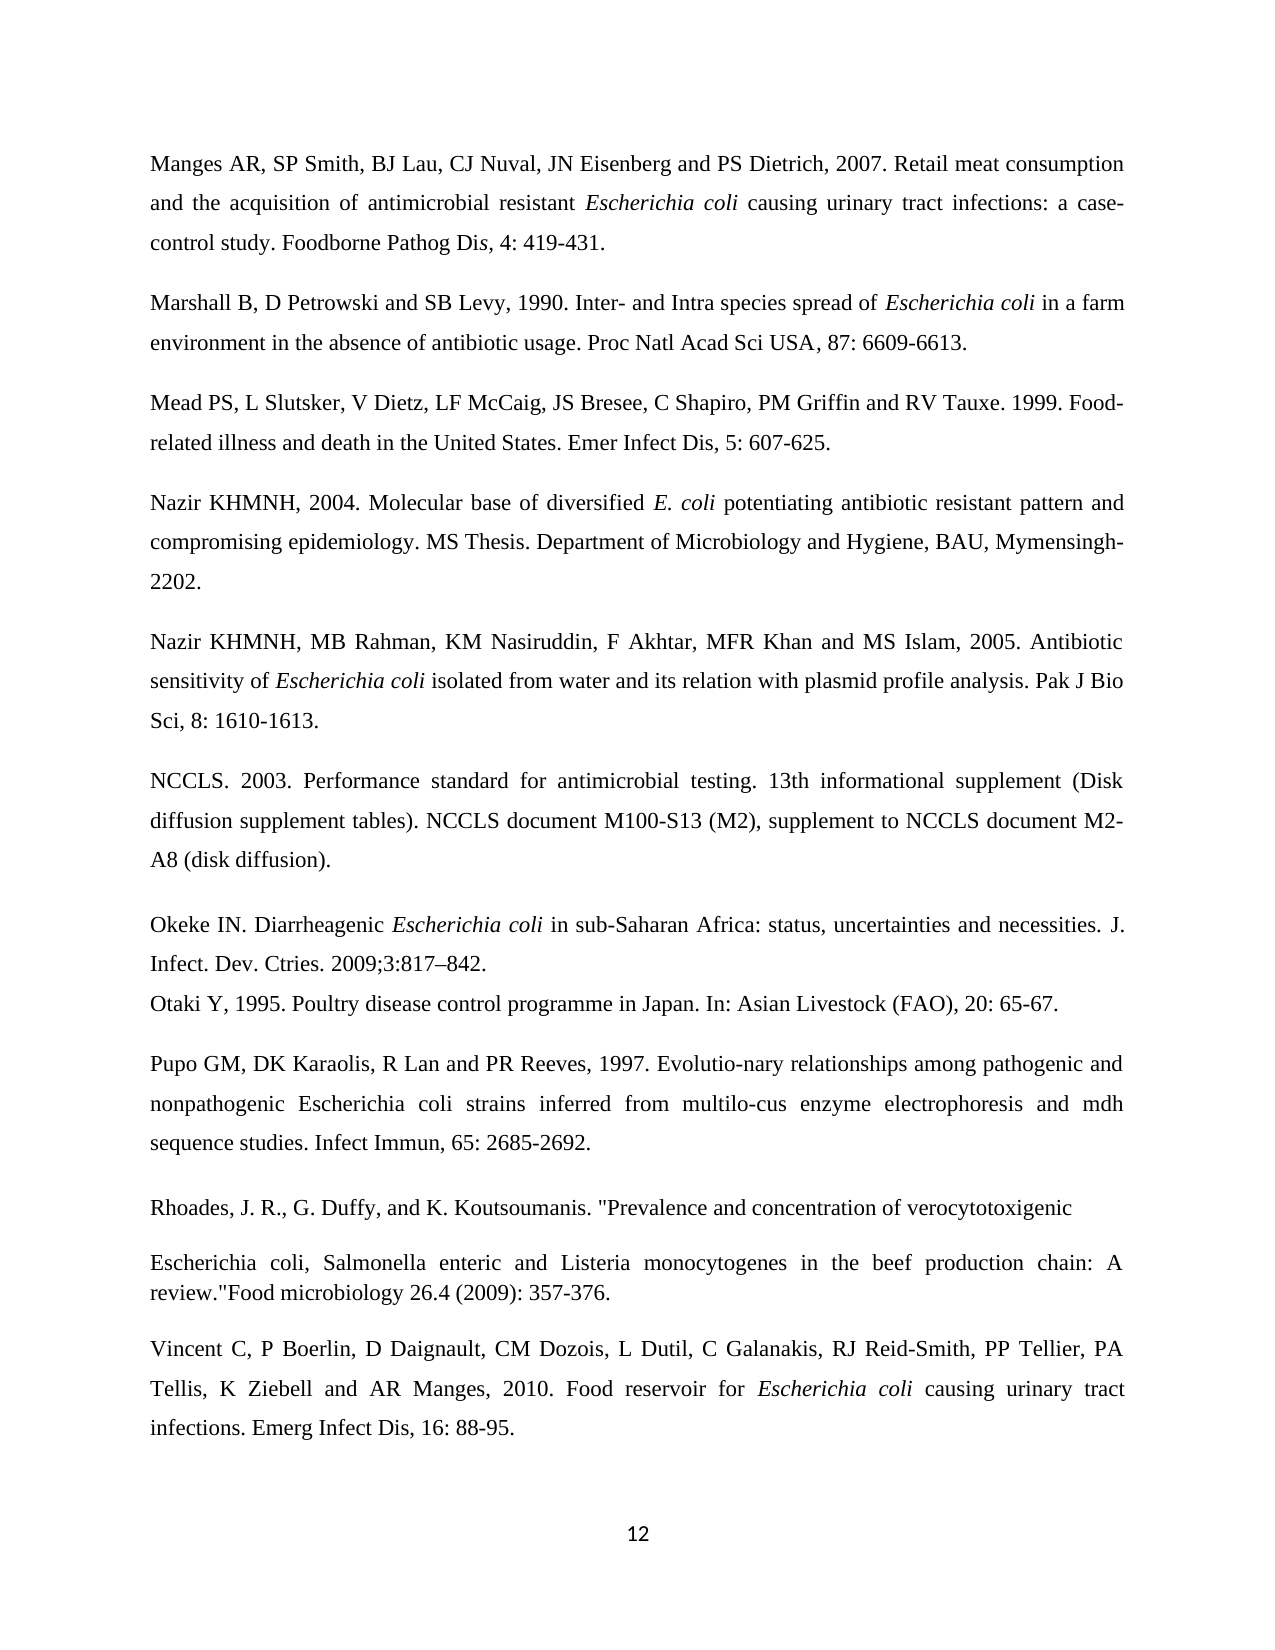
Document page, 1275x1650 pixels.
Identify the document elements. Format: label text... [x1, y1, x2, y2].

text Otaki Y, 1995. Poultry disease control programme in Japan. In: Asian Livestock (FAO), 20: 65-67. [150, 990, 1125, 1016]
text Nazir KHMNH, MB Rahman, KM Nasiruddin, F Akhtar, MFR Khan and MS Islam, 2005. Antibiotic sensitivity of Escherichia coli isolated from water and its relation with plasmid profile analysis. Pak J Bio Sci, 8: 1610-1613. [150, 628, 1125, 733]
text Marshall B, D Petrowski and SB Levy, 1990. Inter- and Intra species spread of Escherichia coli in a farm environment in the absence of antibiotic usage. Proc Natl Acad Sci USA, 87: 6609-6613. [150, 289, 1125, 355]
text Escherichia coli, Salmonella enteric and Listeria monocytogenes in the beef production chain: A review."Food microbiology 26.4 (2009): 357-376. [150, 1249, 1125, 1305]
text Vincent C, P Boerlin, D Daignault, CM Dozois, L Dutil, C Galanakis, RJ Reid-Smith, PP Tellier, PA Tellis, K Ziebell and AR Manges, 2010. Food reservoir for Escherichia coli causing urinary tract infections. Emerg Infect Dis, 16: 88-95. [150, 1336, 1125, 1441]
text Mead PS, L Slutsker, V Dietz, LF McCaig, JS Bresee, C Shapiro, PM Griffin and RV Tauxe. 1999. Food-related illness and death in the United States. Emer Infect Dis, 5: 607-625. [150, 389, 1125, 455]
text Manges AR, SP Smith, BJ Lau, CJ Nuval, JN Eisenberg and PS Dietrich, 2007. Retail meat consumption and the acquisition of antimicrobial resistant Escherichia coli causing urinary tract infections: a case-control study. Foodborne Pathog Dis, 4: 419-431. [150, 150, 1125, 255]
text Nazir KHMNH, 2004. Molecular base of diversified E. coli potentiating antibiotic resistant pattern and compromising epidemiology. MS Thesis. Department of Microbiology and Hygiene, BAU, Mymensingh-2202. [150, 489, 1125, 594]
text Rhoades, J. R., G. Duffy, and K. Koutsoumanis. "Prevalence and concentration of verocytotoxigenic [150, 1193, 1125, 1220]
text Okeke IN. Diarrheagenic Escherichia coli in sub-Saharan Africa: status, uncertainties and necessities. J. Infect. Dev. Ctries. 2009;3:817–842. [150, 911, 1125, 977]
text NCCLS. 2003. Performance standard for antimicrobial testing. 13th informational supplement (Disk diffusion supplement tables). NCCLS document M100-S13 (M2), supplement to NCCLS document M2-A8 (disk diffusion). [150, 767, 1125, 873]
text Pupo GM, DK Karaolis, R Lan and PR Reeves, 1997. Evolutio-nary relationships among pathogenic and nonpathogenic Escherichia coli strains inferred from multilo-cus enzyme electrophoresis and mdh sequence studies. Infect Immun, 65: 2685-2692. [150, 1050, 1125, 1155]
